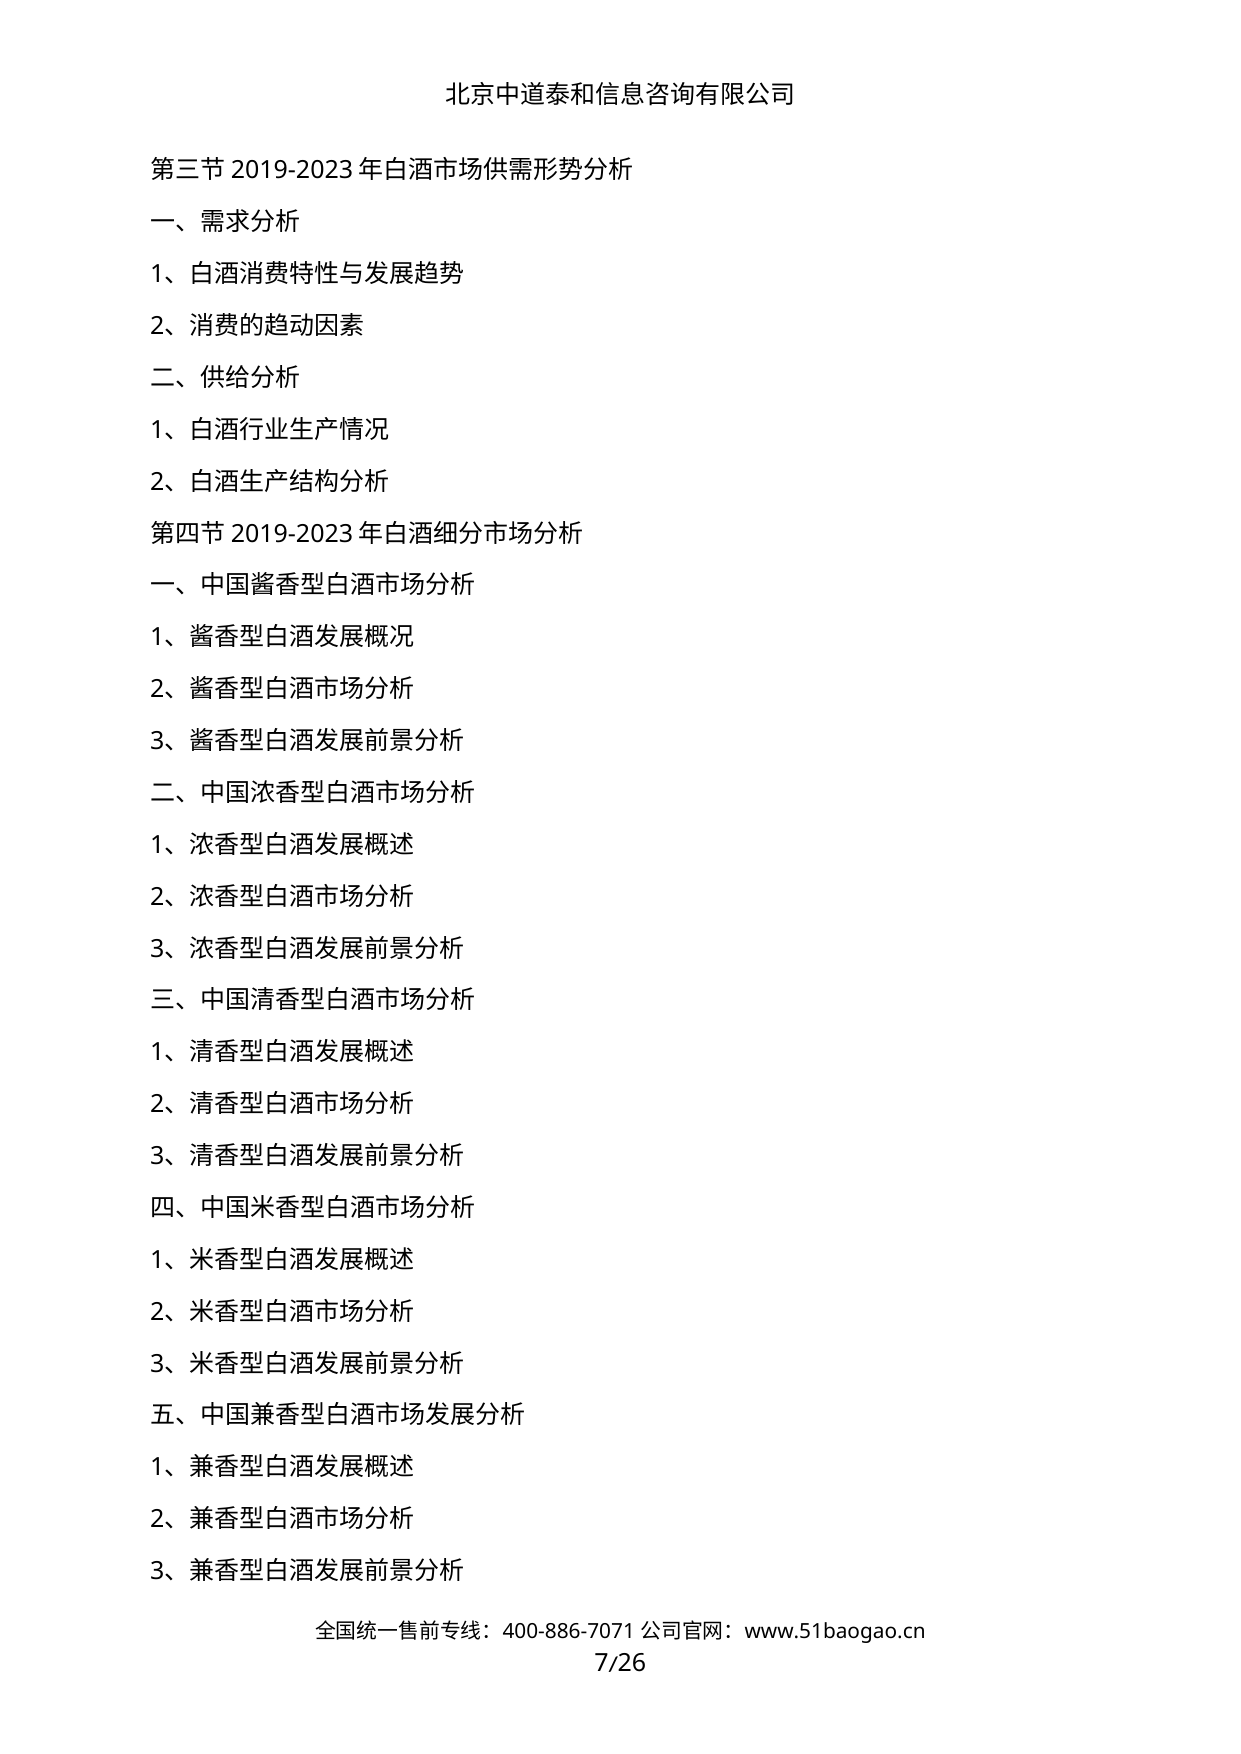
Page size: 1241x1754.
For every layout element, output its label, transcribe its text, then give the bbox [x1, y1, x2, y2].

text 1、浓香型白酒发展概述 [150, 824, 1090, 861]
text 2、浓香型白酒市场分析 [150, 876, 1090, 912]
text 1、清香型白酒发展概述 [150, 1032, 1090, 1068]
text 1、白酒行业生产情况 [150, 409, 1090, 446]
text 四、中国米香型白酒市场分析 [150, 1187, 1090, 1224]
text 3、清香型白酒发展前景分析 [150, 1136, 1090, 1172]
text 1、酱香型白酒发展概况 [150, 617, 1090, 653]
text 2、清香型白酒市场分析 [150, 1084, 1090, 1120]
text 五、中国兼香型白酒市场发展分析 [150, 1395, 1090, 1431]
text 2、白酒生产结构分析 [150, 461, 1090, 497]
text 二、供给分析 [150, 357, 1090, 394]
text 3、酱香型白酒发展前景分析 [150, 721, 1090, 757]
text 三、中国清香型白酒市场分析 [150, 980, 1090, 1016]
text 二、中国浓香型白酒市场分析 [150, 772, 1090, 809]
text 一、需求分析 [150, 202, 1090, 238]
text 3、米香型白酒发展前景分析 [150, 1343, 1090, 1379]
text 第三节 2019-2023年白酒市场供需形势分析 [150, 150, 1090, 186]
text 2、米香型白酒市场分析 [150, 1291, 1090, 1327]
text 2、酱香型白酒市场分析 [150, 669, 1090, 705]
text 3、浓香型白酒发展前景分析 [150, 928, 1090, 964]
text 1、白酒消费特性与发展趋势 [150, 254, 1090, 290]
text 第四节 2019-2023年白酒细分市场分析 [150, 513, 1090, 549]
text 一、中国酱香型白酒市场分析 [150, 565, 1090, 601]
text 1、米香型白酒发展概述 [150, 1239, 1090, 1276]
text 3、兼香型白酒发展前景分析 [150, 1551, 1090, 1587]
text 1、兼香型白酒发展概述 [150, 1447, 1090, 1483]
text 2、兼香型白酒市场分析 [150, 1499, 1090, 1535]
text 2、消费的趋动因素 [150, 306, 1090, 342]
